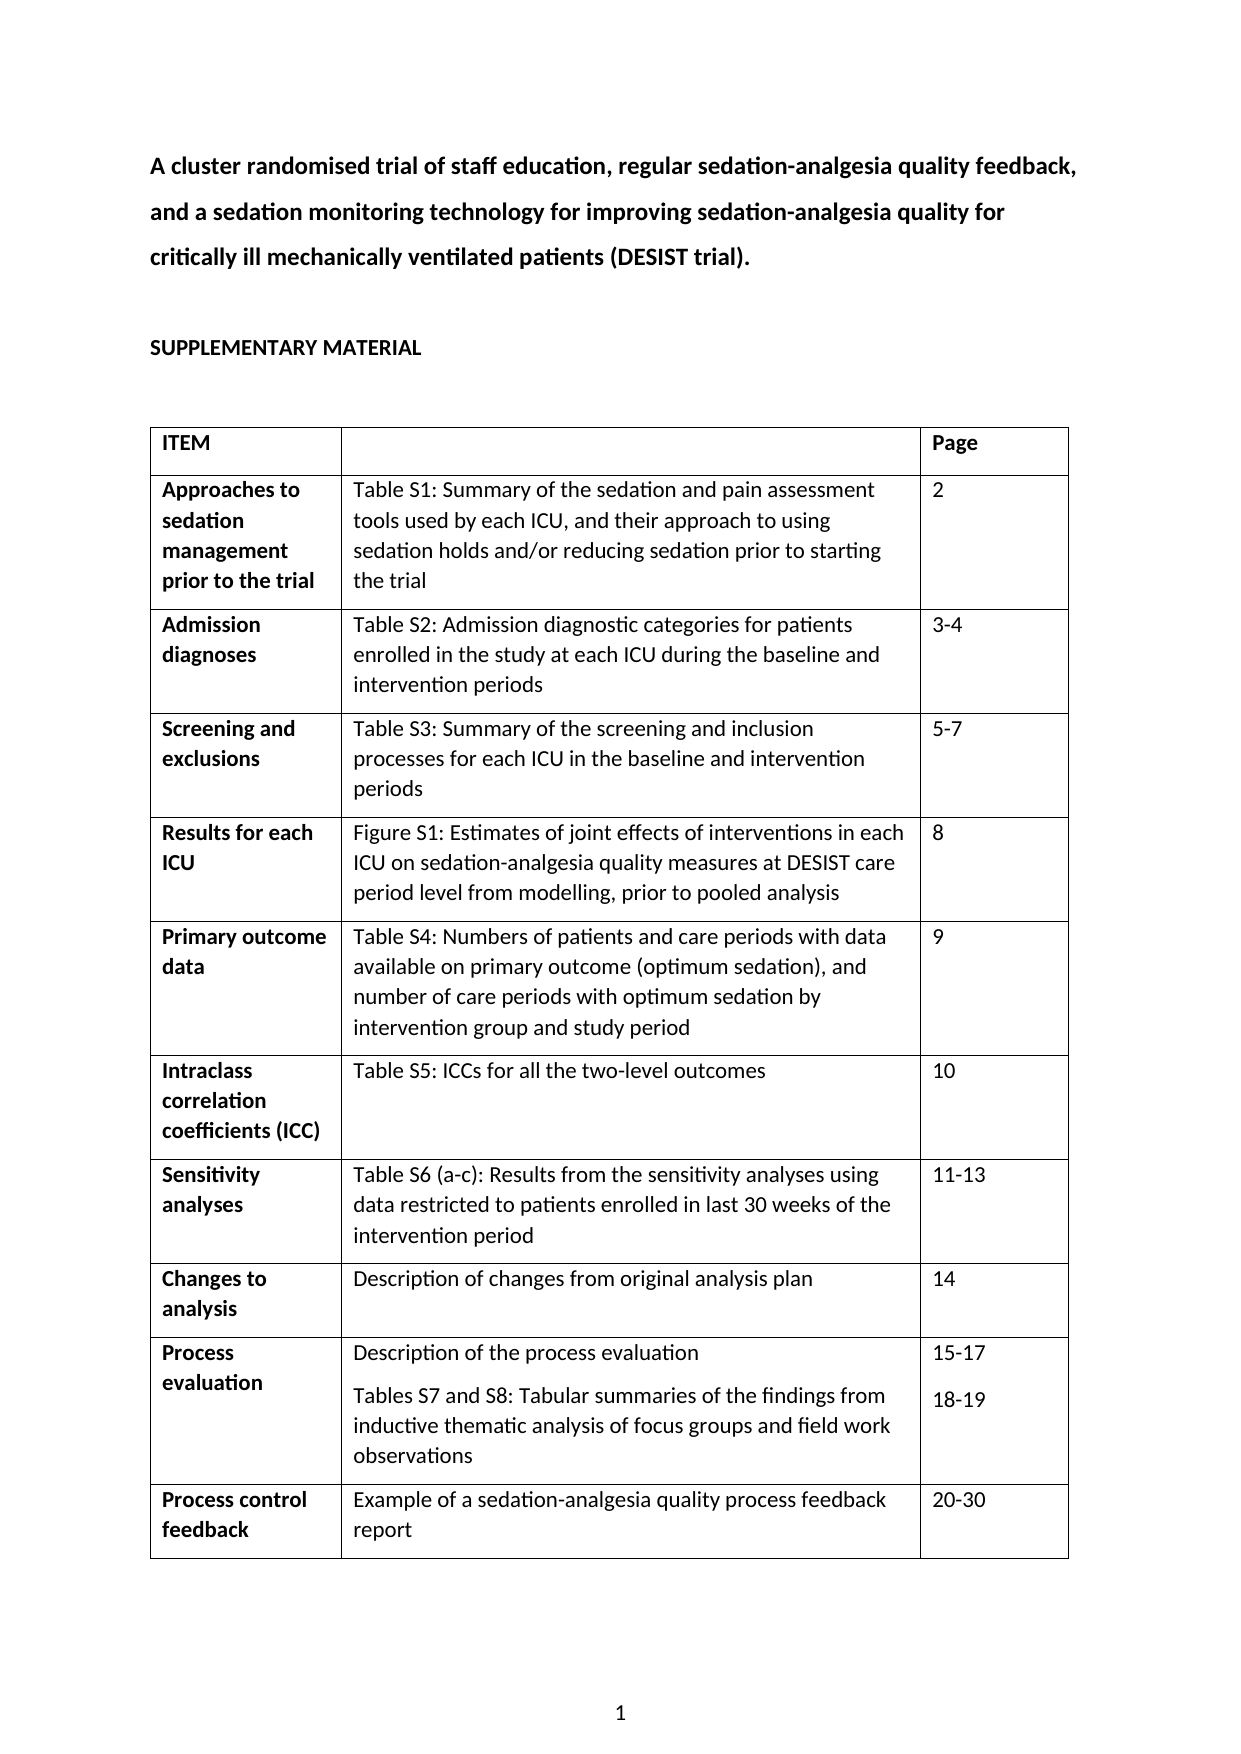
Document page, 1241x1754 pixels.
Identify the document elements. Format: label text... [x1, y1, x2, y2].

table_cell Screening and exclusions [151, 714, 341, 817]
table_cell 5-7 [921, 714, 1068, 817]
table_cell Primary outcome data [151, 922, 341, 1055]
table_cell 3-4 [921, 610, 1068, 713]
table_cell 11-13 [921, 1160, 1068, 1263]
table_cell Table S2: Admission diagnostic categories for patients enrolled in the study at each ICU during the baseline and intervention periods [342, 610, 920, 713]
table_cell 9 [921, 922, 1068, 1055]
table_cell Example of a sedation-analgesia quality process feedback report [342, 1485, 920, 1558]
table_cell 14 [921, 1264, 1068, 1337]
table_cell 2 [921, 476, 1068, 609]
table_cell Intraclass correlation coefficients (ICC) [151, 1056, 341, 1159]
table_cell Table S3: Summary of the screening and inclusion processes for each ICU in the baseline and intervention periods [342, 714, 920, 817]
table_cell Description of changes from original analysis plan [342, 1264, 920, 1337]
table_header [342, 428, 920, 474]
table_cell Process evaluation [151, 1338, 341, 1484]
table_cell Table S6 (a-c): Results from the sensitivity analyses using data restricted to patients enrolled in last 30 weeks of the intervention period [342, 1160, 920, 1263]
table_cell Figure S1: Estimates of joint effects of interventions in each ICU on sedation-analgesia quality measures at DESIST care period level from modelling, prior to pooled analysis [342, 818, 920, 921]
table_cell Description of the process evaluation Tables S7 and S8: Tabular summaries of the findings from inductive thematic analysis of focus groups and field work observations [342, 1338, 920, 1484]
table_cell 10 [921, 1056, 1068, 1159]
table_cell Table S5: ICCs for all the two-level outcomes [342, 1056, 920, 1159]
table_header Page [921, 428, 1068, 474]
table_cell 15-17 18-19 [921, 1338, 1068, 1484]
table_cell Table S1: Summary of the sedation and pain assessment tools used by each ICU, and their approach to using sedation holds and/or reducing sedation prior to starting the trial [342, 476, 920, 609]
table_cell Table S4: Numbers of patients and care periods with data available on primary outcome (optimum sedation), and number of care periods with optimum sedation by intervention group and study period [342, 922, 920, 1055]
table_cell 20-30 [921, 1485, 1068, 1558]
table_cell Approaches to sedation management prior to the trial [151, 476, 341, 609]
table_cell 8 [921, 818, 1068, 921]
table_header ITEM [151, 428, 341, 474]
table_cell Admission diagnoses [151, 610, 341, 713]
table_cell Changes to analysis [151, 1264, 341, 1337]
table_cell Process control feedback [151, 1485, 341, 1558]
table_cell Results for each ICU [151, 818, 341, 921]
text A cluster randomised trial of staff education, regular sedation-analgesia quality feedback, and a sedation monitoring technology for improving sedation-analgesia quality for critically ill mechanically ventilated patients (DESIST trial). [150, 150, 1090, 272]
table_cell Sensitivity analyses [151, 1160, 341, 1263]
text SUPPLEMENTARY MATERIAL [150, 333, 1090, 361]
